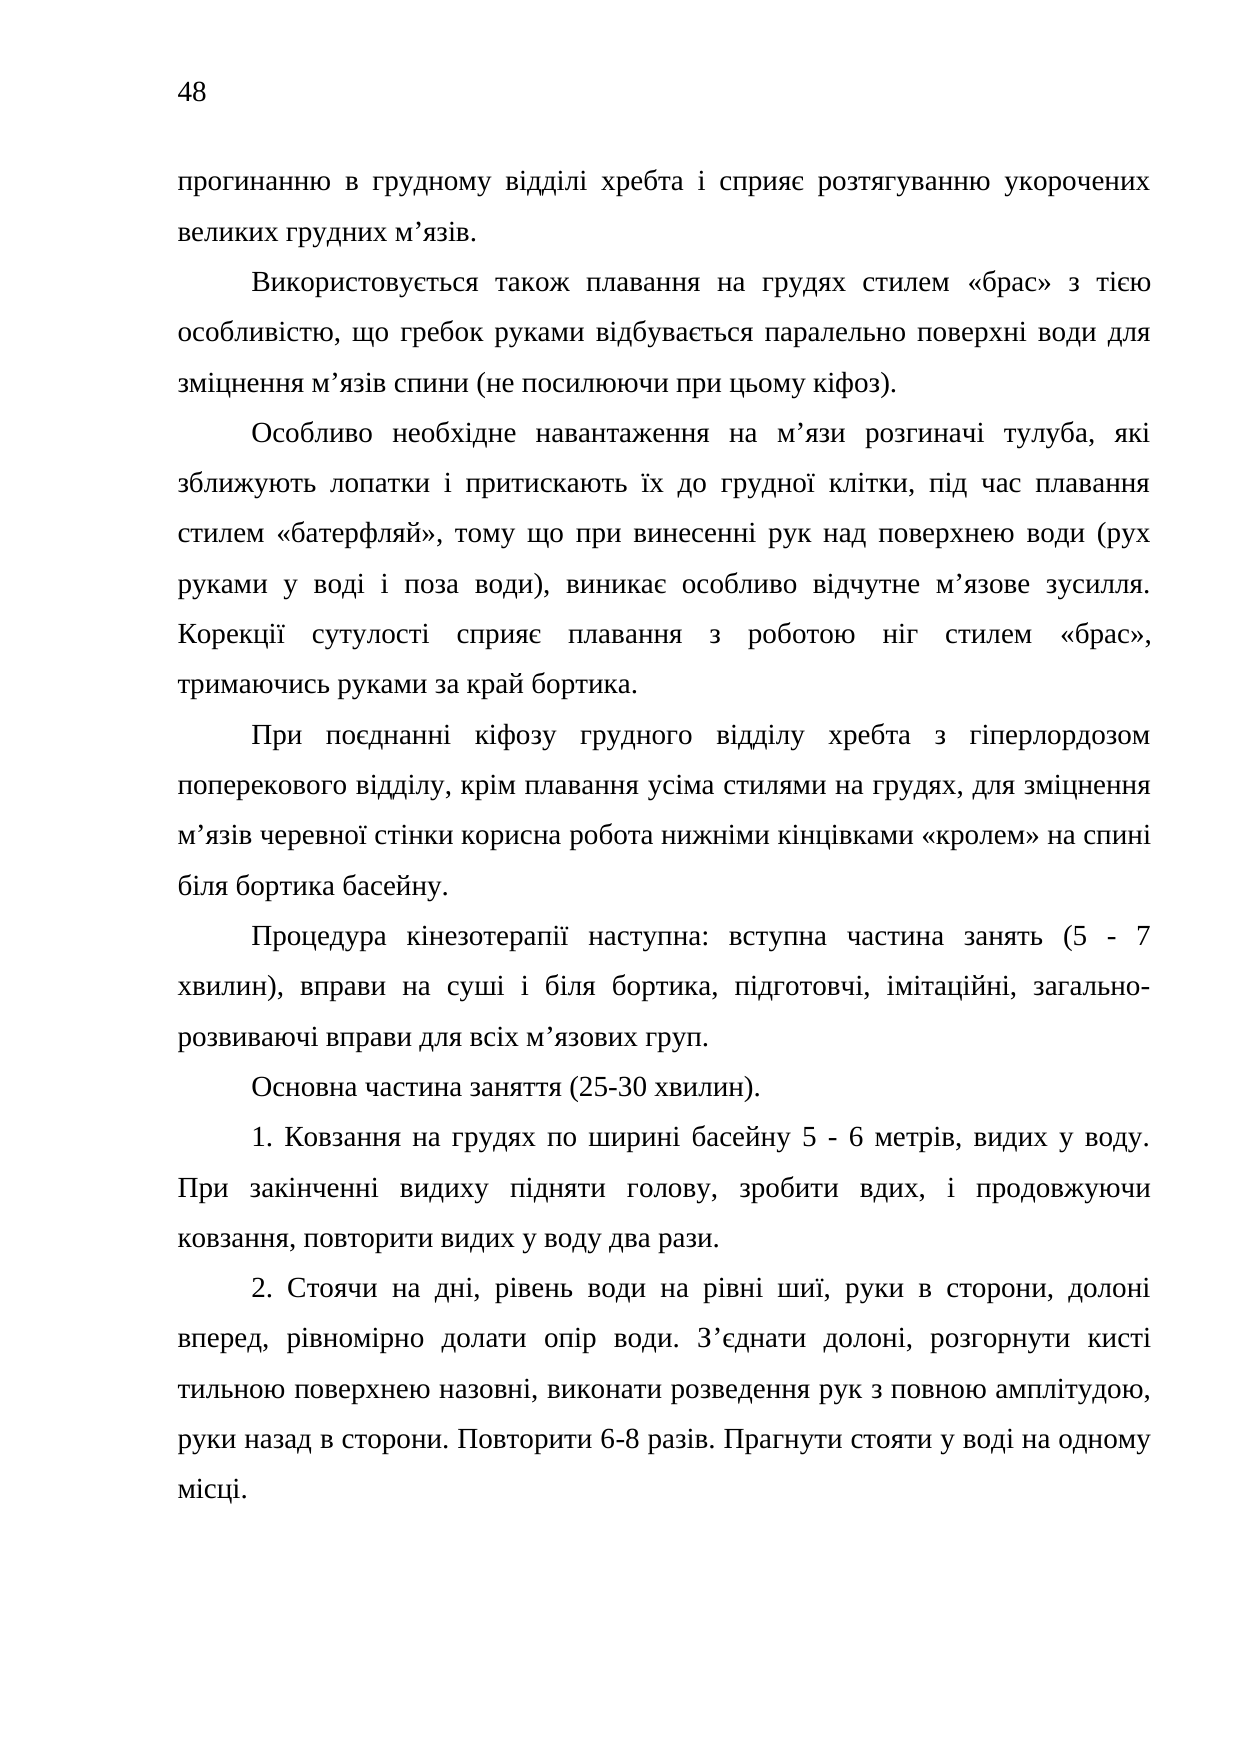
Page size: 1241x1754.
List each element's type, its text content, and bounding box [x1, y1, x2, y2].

text 1. Ковзання на грудях по ширині басейну 5 - 6 метрів, видих у воду. При закінченні видиху підняти голову, зробити вдих, і продовжуючи ковзання, повторити видих у воду два рази. [177, 1119, 1152, 1253]
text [177, 163, 1152, 247]
text 2. Стоячи на дні, рівень води на рівні шиї, руки в сторони, долоні вперед, рівномірно долати опір води. З’єднати долоні, розгорнути кисті тильною поверхнею назовні, виконати розведення рук з повною амплітудою, руки назад в сторони. Повторити 6-8 разів. Прагнути стояти у воді на одному місці. [177, 1270, 1152, 1505]
text Використовується також плавання на грудях стилем «брас» з тією особливістю, що гребок руками відбувається паралельно поверхні води для зміцнення м’язів спини (не посилюючи при цьому кіфоз). [177, 264, 1152, 398]
text Особливо необхідне навантаження на м’язи розгиначі тулуба, які зближують лопатки і притискають їх до грудної клітки, під час плавання стилем «батерфляй», тому що при винесенні рук над поверхнею води (рух руками у воді і поза води), виникає особливо відчутне м’язове зусилля. Корекції сутулості сприяє плавання з роботою ніг стилем «брас», тримаючись руками за край бортика. [177, 415, 1152, 700]
text Основна частина заняття (25-30 хвилин). [177, 1069, 1152, 1103]
text Процедура кінезотерапії наступна: вступна частина занять (5 - 7 хвилин), вправи на суші і біля бортика, підготовчі, імітаційні, загально-розвиваючі вправи для всіх м’язових груп. [177, 918, 1152, 1052]
text При поєднанні кіфозу грудного відділу хребта з гіперлордозом поперекового відділу, крім плавання усіма стилями на грудях, для зміцнення м’язів черевної стінки корисна робота нижніми кінцівками «кролем» на спині біля бортика басейну. [177, 717, 1152, 901]
